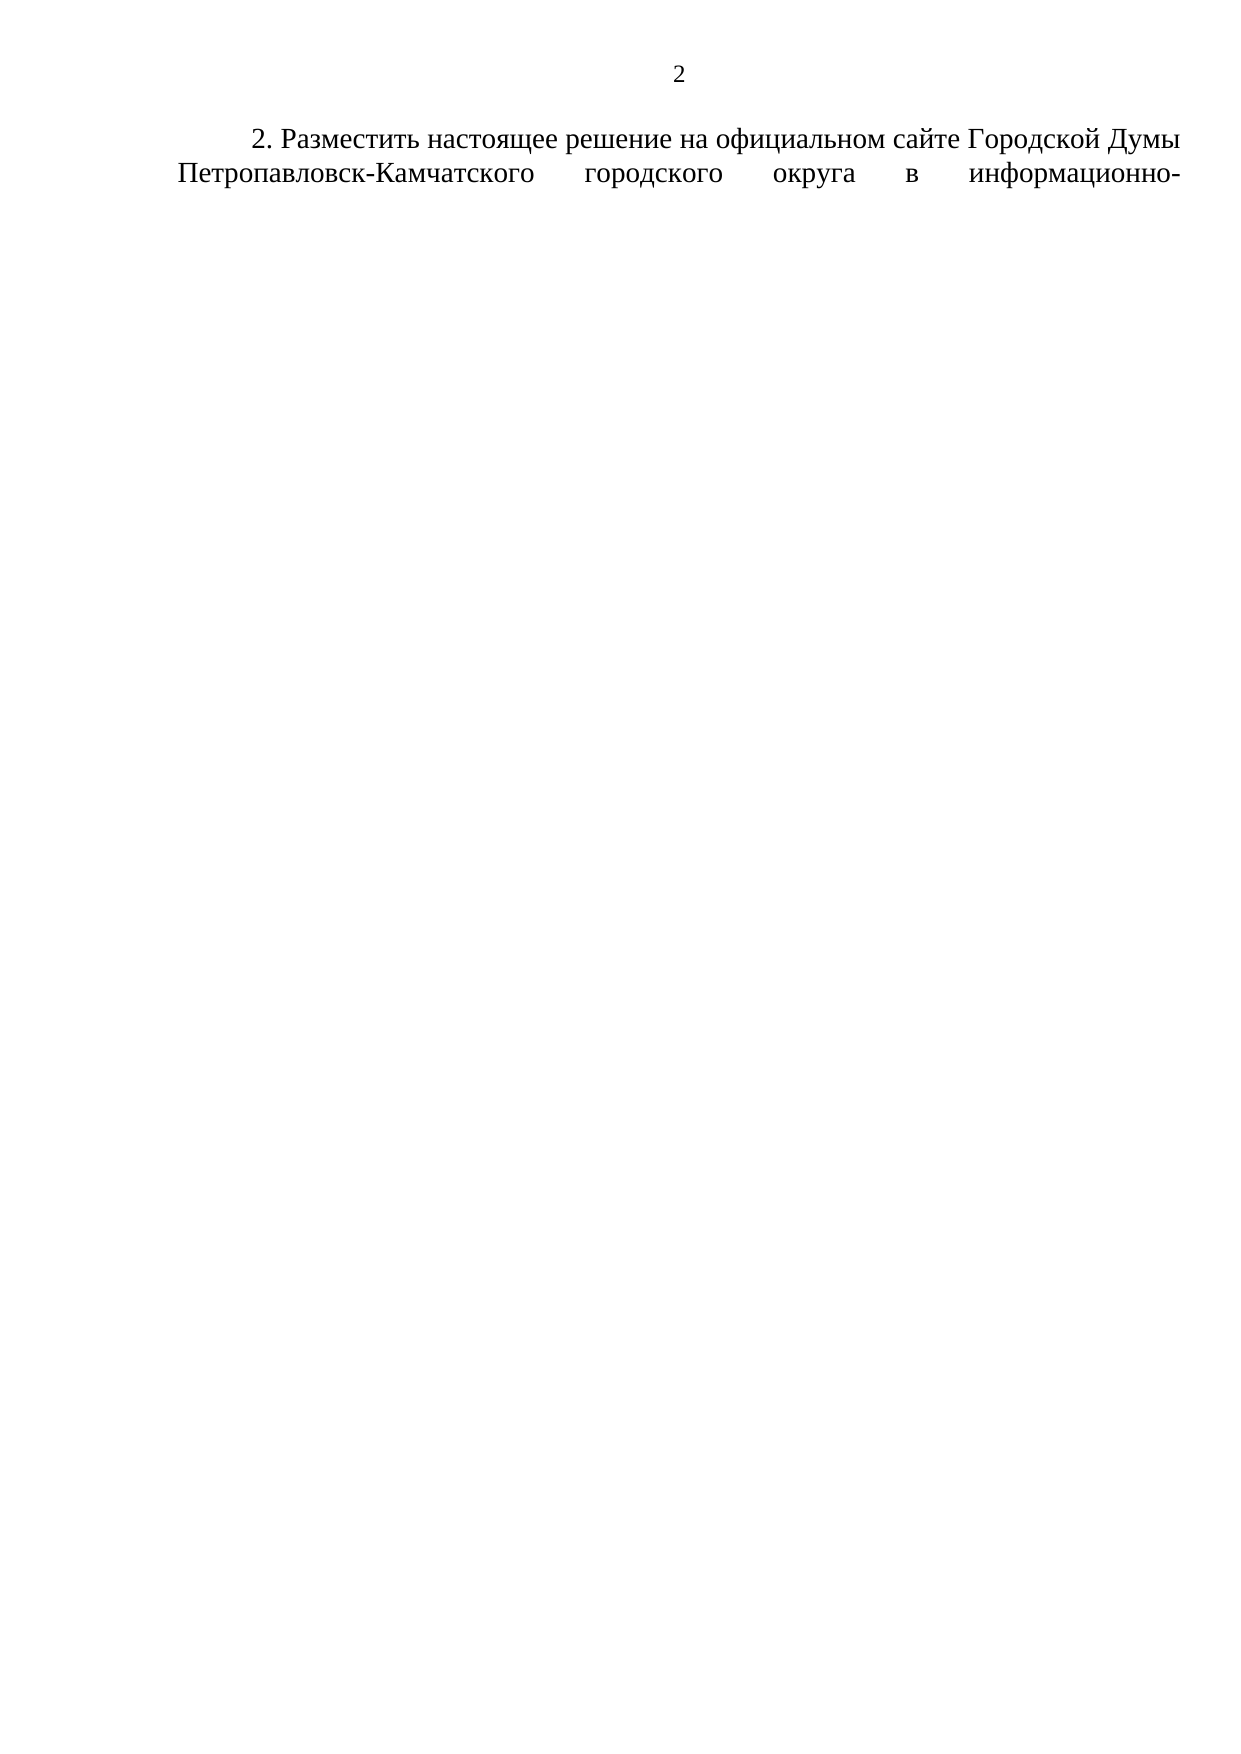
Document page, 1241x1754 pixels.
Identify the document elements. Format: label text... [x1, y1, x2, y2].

text 2. Разместить настоящее решение на официальном сайте Городской Думы Петропавловск-Камчатского городского округа в информационно- [177, 121, 1181, 222]
